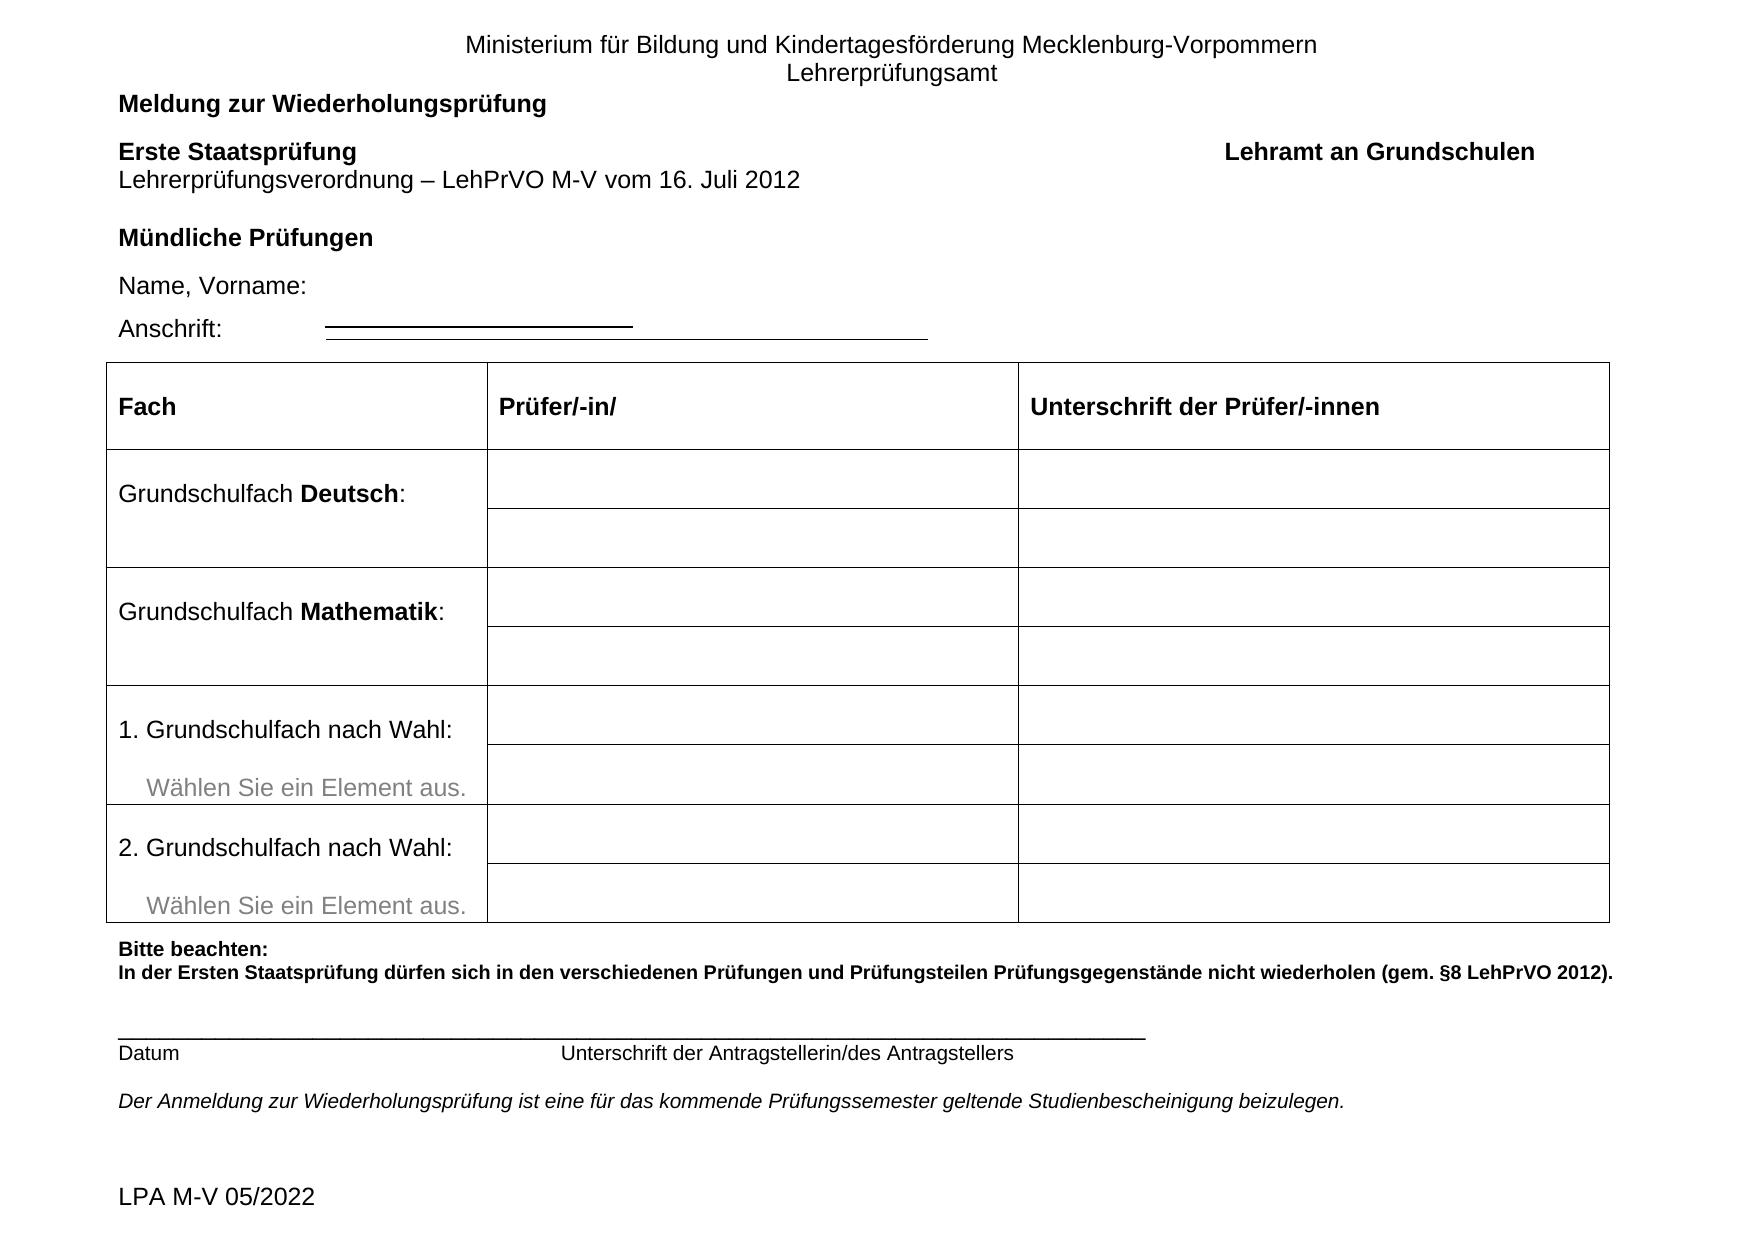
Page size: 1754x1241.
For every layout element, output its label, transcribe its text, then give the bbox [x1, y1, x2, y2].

table_cell [1019, 627, 1609, 685]
text In der Ersten Staatsprüfung dürfen sich in den verschiedenen Prüfungen und Prüfungsteilen Prüfungsgegenstände nicht wiederholen (gem. §8 LehPrVO 2012). [118, 961, 1665, 984]
text Mündliche Prüfungen [118, 223, 1665, 252]
text Datum Unterschrift der Antragstellerin/des Antragstellers [118, 1041, 1665, 1065]
text Erste Staatsprüfung Lehramt an Grundschulen [118, 137, 1665, 165]
table_cell 1. Grundschulfach nach Wahl: [107, 686, 487, 803]
text Bitte beachten: [118, 937, 1665, 961]
table_cell [1019, 450, 1609, 508]
table_cell Grundschulfach Mathematik: [107, 568, 487, 685]
table_header Fach [107, 363, 487, 449]
text Lehrerprüfungsverordnung – LehPrVO M-V vom 16. Juli 2012 [118, 165, 1665, 194]
table_cell [1019, 509, 1609, 567]
table_cell [1019, 745, 1609, 803]
table_cell [1019, 864, 1609, 922]
table_cell [1019, 568, 1609, 626]
text __________________________________________________________________________ [118, 1012, 1665, 1041]
table_cell 2. Grundschulfach nach Wahl: [107, 805, 487, 922]
text Meldung zur Wiederholungsprüfung [118, 89, 1665, 117]
table_cell [1019, 805, 1609, 862]
table_cell [1019, 686, 1609, 744]
text Anschrift: [118, 314, 1665, 343]
table_cell Grundschulfach Deutsch: [107, 450, 487, 567]
text Der Anmeldung zur Wiederholungsprüfung ist eine für das kommende Prüfungssemester geltende Studienbescheinigung beizulegen. [118, 1089, 1665, 1113]
text Name, Vorname: [118, 271, 1665, 299]
table_header Prüfer/-in/ [488, 363, 1018, 449]
table_header Unterschrift der Prüfer/-innen [1019, 363, 1609, 449]
